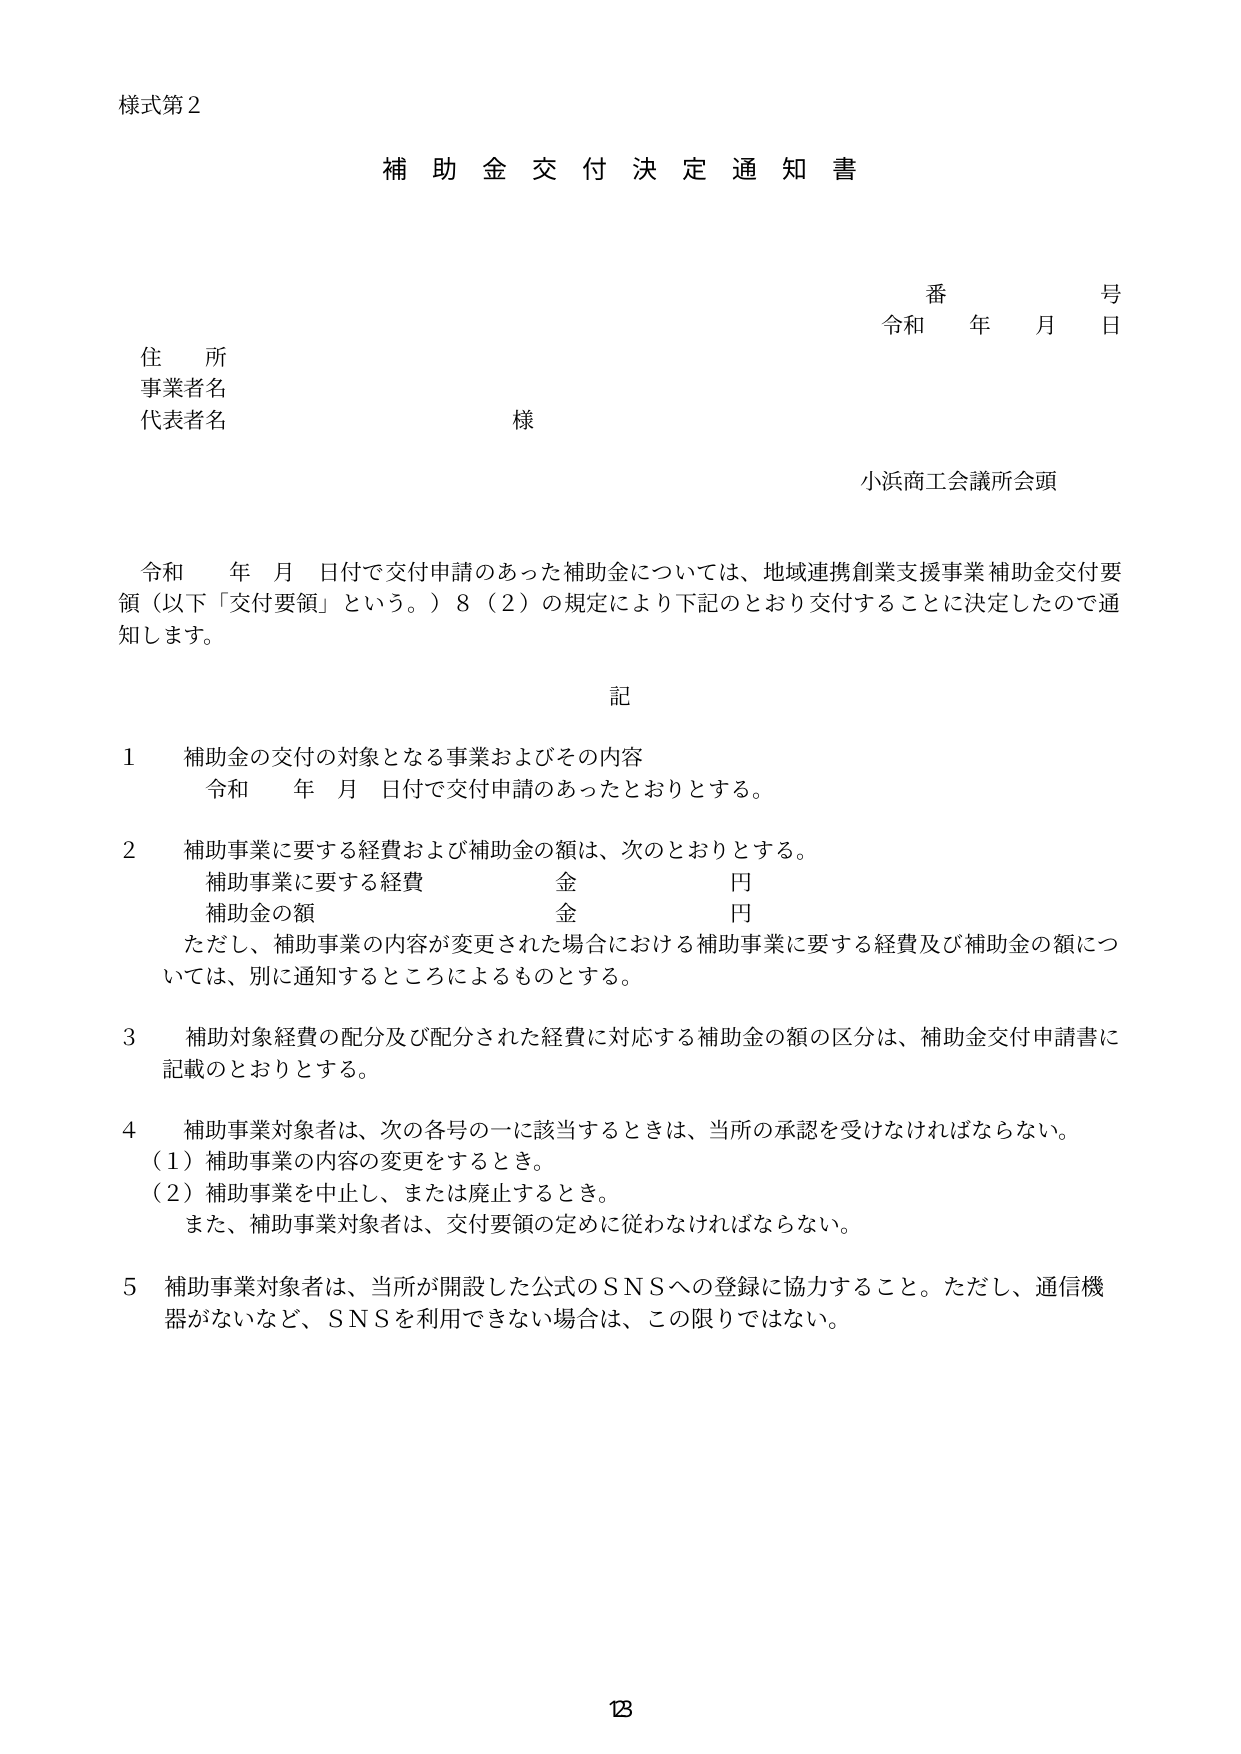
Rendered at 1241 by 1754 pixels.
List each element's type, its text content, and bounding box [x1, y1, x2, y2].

text （２）補助事業を中止し、または廃止するとき。 [118, 1176, 1122, 1207]
text 補助事業に要する経費 金 円 [118, 865, 1122, 896]
text 記 [118, 679, 1122, 711]
text ２ 補助事業に要する経費および補助金の額は、次のとおりとする。 [118, 833, 1122, 865]
text ただし、補助事業の内容が変更された場合における補助事業に要する経費及び補助金の額については、別に通知するところによるものとする。 [162, 928, 1122, 991]
text 様式第２ [118, 89, 1122, 120]
text 令和 年 月 日付で交付申請のあったとおりとする。 [118, 772, 1122, 803]
text 事業者名 [118, 371, 1122, 403]
text 補助金の額 金 円 [118, 896, 1122, 928]
text ４ 補助事業対象者は、次の各号の一に該当するときは、当所の承認を受けなければならない。 [118, 1113, 1122, 1144]
text 代表者名 様 [118, 403, 1122, 434]
text 番 号 [118, 277, 1122, 308]
text ５ 補助事業対象者は、当所が開設した公式のＳＮＳへの登録に協力すること。ただし、通信機器がないなど、ＳＮＳを利用できない場合は、この限りではない。 [118, 1269, 1122, 1334]
text （１）補助事業の内容の変更をするとき。 [118, 1144, 1122, 1176]
text また、補助事業対象者は、交付要領の定めに従わなければならない。 [162, 1207, 1122, 1239]
text 令和 年 月 日 [118, 308, 1122, 340]
text 令和 年 月 日付で交付申請のあった補助金については、地域連携創業支援事業補助金交付要領（以下「交付要領」という。）８（２）の規定により下記のとおり交付することに決定したので通知します。 [118, 555, 1122, 649]
text 小浜商工会議所会頭 [118, 464, 1056, 496]
text １ 補助金の交付の対象となる事業およびその内容 [118, 741, 1122, 772]
text 補 助 金 交 付 決 定 通 知 書 [118, 150, 1122, 186]
text ３ 補助対象経費の配分及び配分された経費に対応する補助金の額の区分は、補助金交付申請書に記載のとおりとする。 [118, 1020, 1122, 1083]
text 住 所 [118, 340, 1122, 371]
